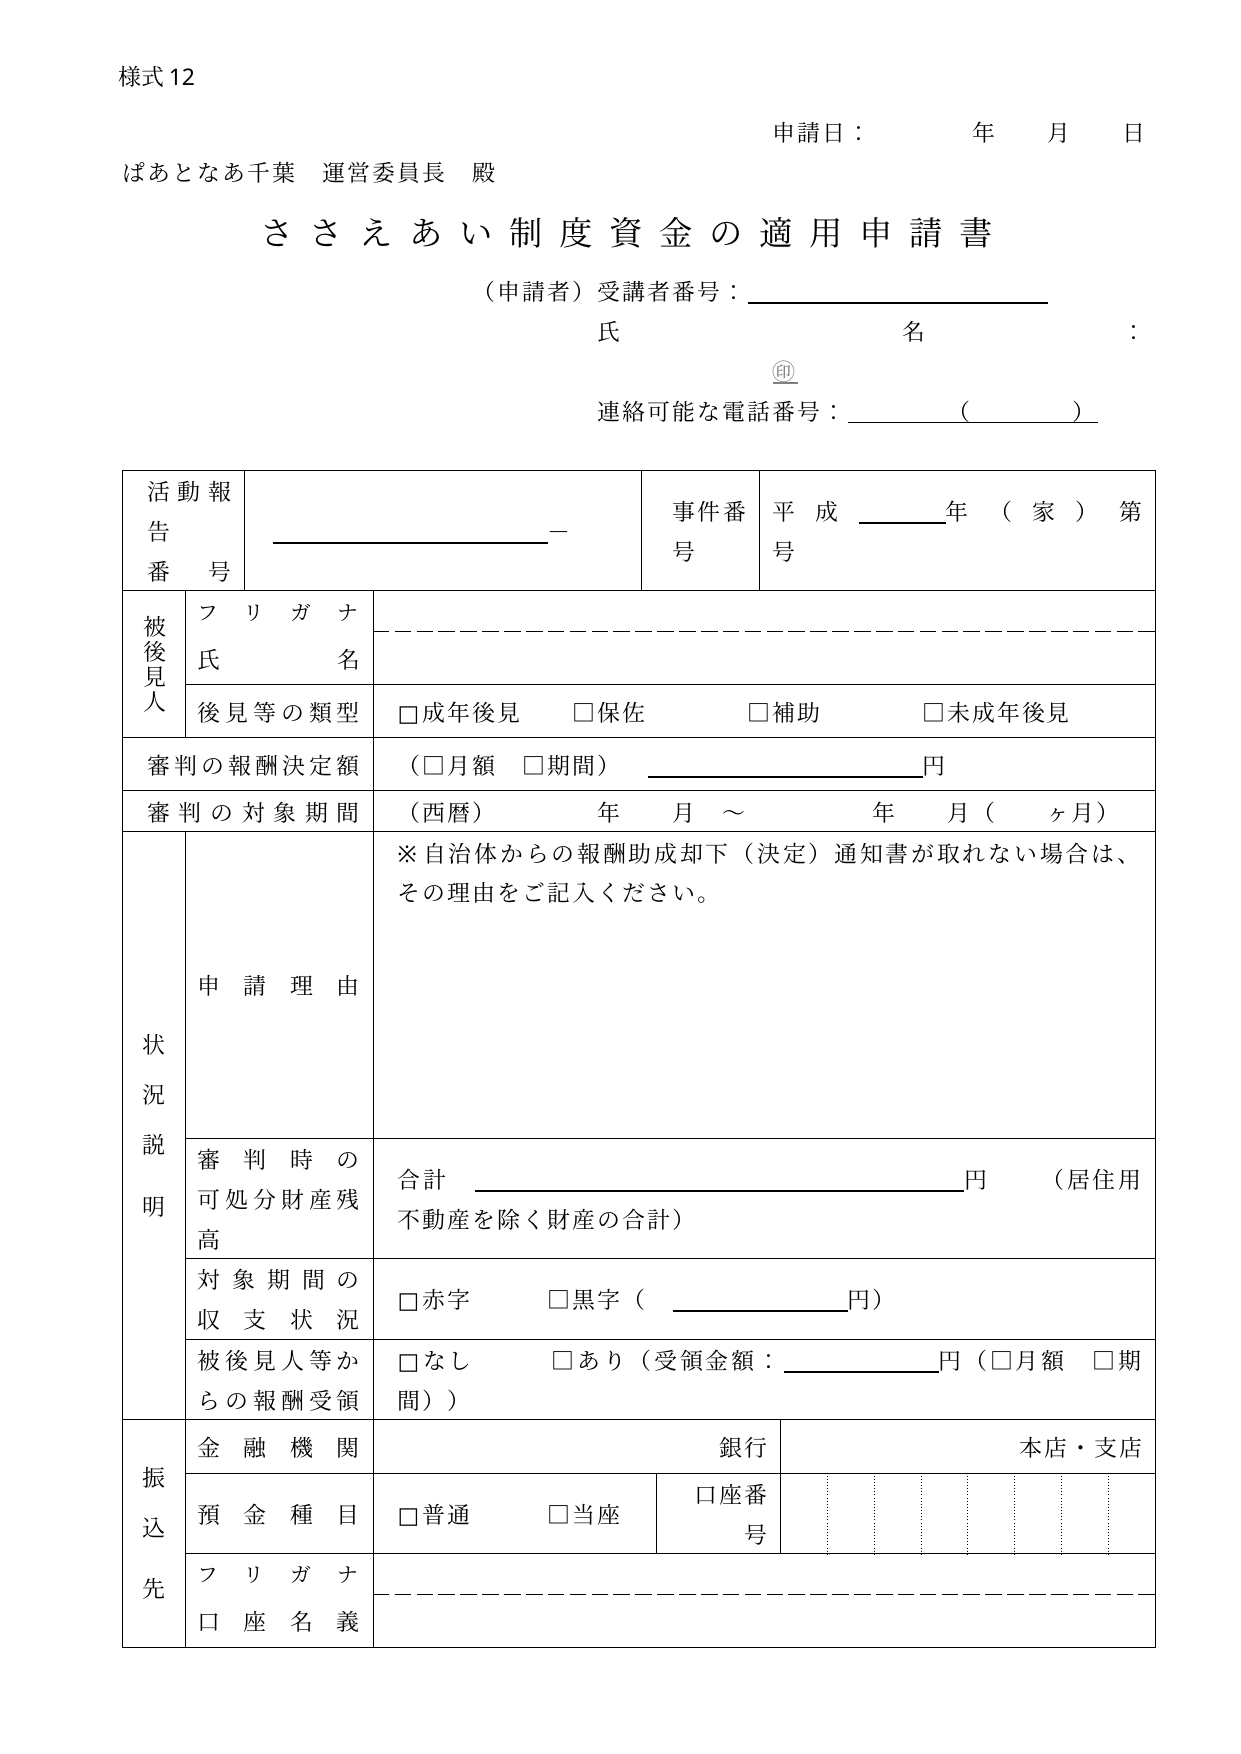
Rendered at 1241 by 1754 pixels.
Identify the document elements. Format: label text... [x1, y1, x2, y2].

table_cell 審判時の 可処分財産残高 [186, 1139, 373, 1258]
text 氏名： ㊞ [582, 311, 1147, 390]
text 連絡可能な電話番号： （ ） [582, 390, 1147, 430]
text （申請者）受講者番号： [467, 271, 1147, 311]
table_cell [828, 1474, 874, 1553]
table_header 事件番号 [642, 471, 759, 590]
table_cell 後見等の類型 [186, 685, 373, 737]
table_header － [245, 471, 641, 590]
table_cell 申請理由 [186, 832, 373, 1138]
table_cell 審判の報酬決定額 [123, 738, 373, 790]
table_cell [1062, 1474, 1108, 1553]
table_cell 氏名 [186, 631, 373, 684]
table_cell 口座番号 [657, 1474, 780, 1553]
table_cell ※自治体からの報酬助成却下（決定）通知書が取れない場合は、その理由をご記入ください。 [374, 832, 1155, 1138]
table_cell 預金種目 [186, 1474, 373, 1553]
table_cell フリガナ [186, 591, 373, 631]
table_cell 口座名義 [186, 1594, 373, 1647]
table_cell 状況説明 [123, 832, 185, 1419]
text ぱあとなあ千葉 運営委員長 殿 [122, 151, 1147, 191]
text 申請日： 年 月 日 [122, 112, 1147, 151]
table_cell 被後見人等からの報酬受領 [186, 1340, 373, 1419]
table_header 活動報告 番号 [123, 471, 244, 590]
table_cell [374, 631, 1155, 684]
text ささえあい制度資金の適用申請書 [122, 191, 1147, 271]
table_cell □赤字 □黒字（ 円） [374, 1259, 1155, 1339]
table_cell 振込先 [123, 1420, 185, 1647]
table_cell 対象期間の 収支状況 [186, 1259, 373, 1339]
table_cell 合計 円 （居住用不動産を除く財産の合計） [374, 1139, 1155, 1258]
table_cell 被後見人等 [123, 591, 185, 737]
table_cell [781, 1474, 827, 1553]
table_cell 審判の対象期間 [123, 791, 373, 831]
table_cell □なし □あり（受領金額： 円（□月額 □期間）） [374, 1340, 1155, 1419]
table_cell 金融機関 [186, 1420, 373, 1472]
table_cell □成年後見 □保佐 □補助 □未成年後見 [374, 685, 1155, 737]
table_cell [374, 591, 1155, 631]
table_header 平成 年（家）第 号 [760, 471, 1155, 590]
table_cell □普通 □当座 [374, 1474, 656, 1553]
table_cell [921, 1474, 968, 1553]
table_cell （□月額 □期間） 円 [374, 738, 1155, 790]
table_cell 銀行 [374, 1420, 780, 1472]
table_cell [1015, 1474, 1062, 1553]
table_cell [374, 1594, 1155, 1647]
table_cell （西暦） 年 月 ～ 年 月（ ヶ月） [374, 791, 1155, 831]
table_cell [1108, 1474, 1155, 1553]
table_cell フリガナ [186, 1554, 373, 1594]
table_cell 本店・支店 [781, 1420, 1155, 1472]
table_cell [374, 1554, 1155, 1594]
table_cell [968, 1474, 1015, 1553]
table_cell [874, 1474, 921, 1553]
